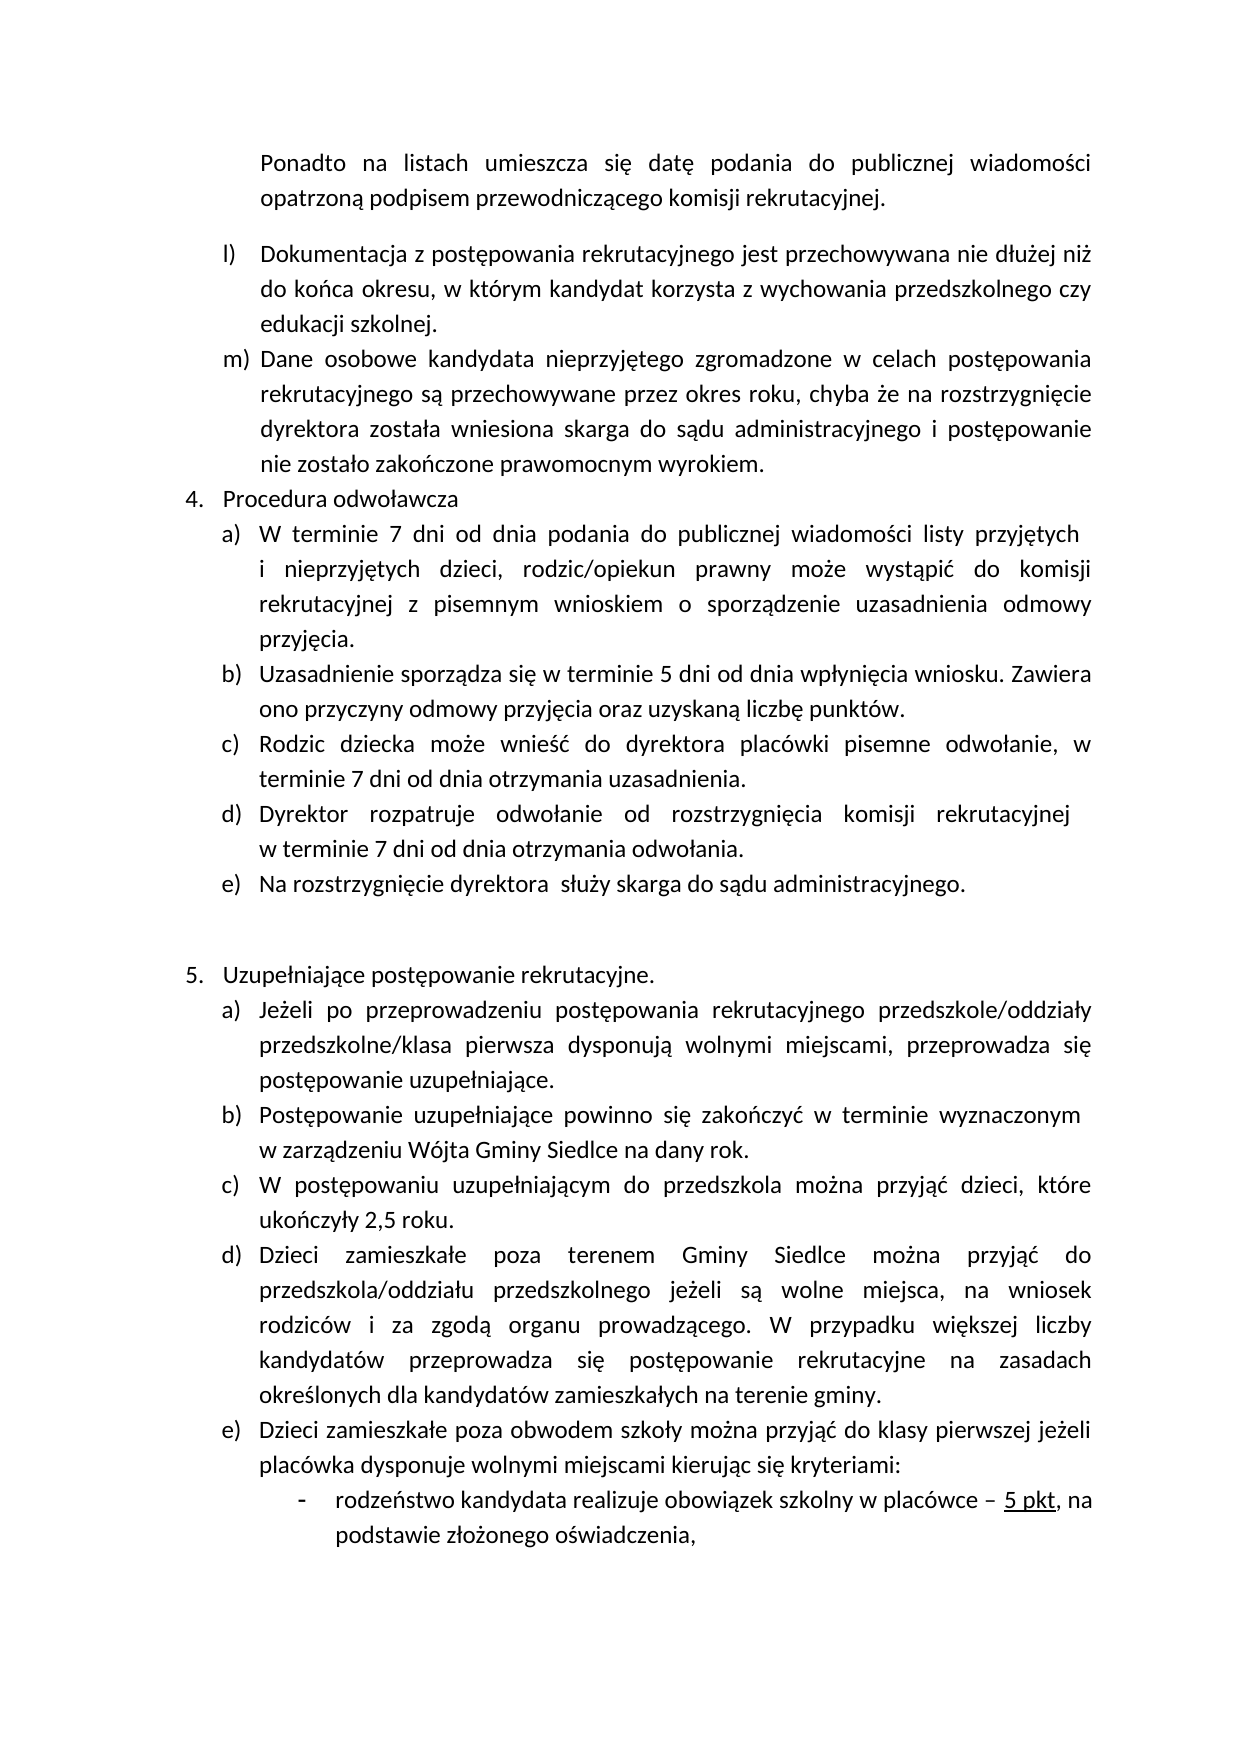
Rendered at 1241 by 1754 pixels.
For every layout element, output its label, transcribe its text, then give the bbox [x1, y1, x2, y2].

list Uzupełniające postępowanie rekrutacyjne. [185, 959, 1093, 990]
list W postępowaniu uzupełniającym do przedszkola można przyjąć dzieci, które ukończyły 2,5 roku. [221, 1169, 1093, 1235]
list W terminie 7 dni od dnia podania do publicznej wiadomości listy przyjętych i nieprzyjętych dzieci, rodzic/opiekun prawny może wystąpić do komisji rekrutacyjnej z pisemnym wnioskiem o sporządzenie uzasadnienia odmowy przyjęcia. [221, 518, 1093, 654]
list Dzieci zamieszkałe poza terenem Gminy Siedlce można przyjąć do przedszkola/oddziału przedszkolnego jeżeli są wolne miejsca, na wniosek rodziców i za zgodą organu prowadzącego. W przypadku większej liczby kandydatów przeprowadza się postępowanie rekrutacyjne na zasadach określonych dla kandydatów zamieszkałych na terenie gminy. [221, 1239, 1093, 1410]
list Jeżeli po przeprowadzeniu postępowania rekrutacyjnego przedszkole/oddziały przedszkolne/klasa pierwsza dysponują wolnymi miejscami, przeprowadza się postępowanie uzupełniające. [221, 994, 1093, 1095]
list Dyrektor rozpatruje odwołanie od rozstrzygnięcia komisji rekrutacyjnej w terminie 7 dni od dnia otrzymania odwołania. [221, 798, 1093, 864]
list Dzieci zamieszkałe poza obwodem szkoły można przyjąć do klasy pierwszej jeżeli placówka dysponuje wolnymi miejscami kierując się kryteriami: [221, 1414, 1093, 1480]
list rodzeństwo kandydata realizuje obowiązek szkolny w placówce – 5 pkt, na podstawie złożonego oświadczenia, [298, 1484, 1093, 1550]
list Postępowanie uzupełniające powinno się zakończyć w terminie wyznaczonym w zarządzeniu Wójta Gminy Siedlce na dany rok. [221, 1099, 1093, 1165]
list Procedura odwoławcza [185, 483, 1093, 514]
list Dokumentacja z postępowania rekrutacyjnego jest przechowywana nie dłużej niż do końca okresu, w którym kandydat korzysta z wychowania przedszkolnego czy edukacji szkolnej. [223, 238, 1093, 339]
list Uzasadnienie sporządza się w terminie 5 dni od dnia wpłynięcia wniosku. Zawiera ono przyczyny odmowy przyjęcia oraz uzyskaną liczbę punktów. [221, 658, 1093, 724]
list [260, 148, 1093, 213]
list Rodzic dziecka może wnieść do dyrektora placówki pisemne odwołanie, w terminie 7 dni od dnia otrzymania uzasadnienia. [221, 728, 1093, 794]
list Na rozstrzygnięcie dyrektora służy skarga do sądu administracyjnego. [221, 868, 1093, 899]
list Dane osobowe kandydata nieprzyjętego zgromadzone w celach postępowania rekrutacyjnego są przechowywane przez okres roku, chyba że na rozstrzygnięcie dyrektora została wniesiona skarga do sądu administracyjnego i postępowanie nie zostało zakończone prawomocnym wyrokiem. [223, 343, 1093, 479]
